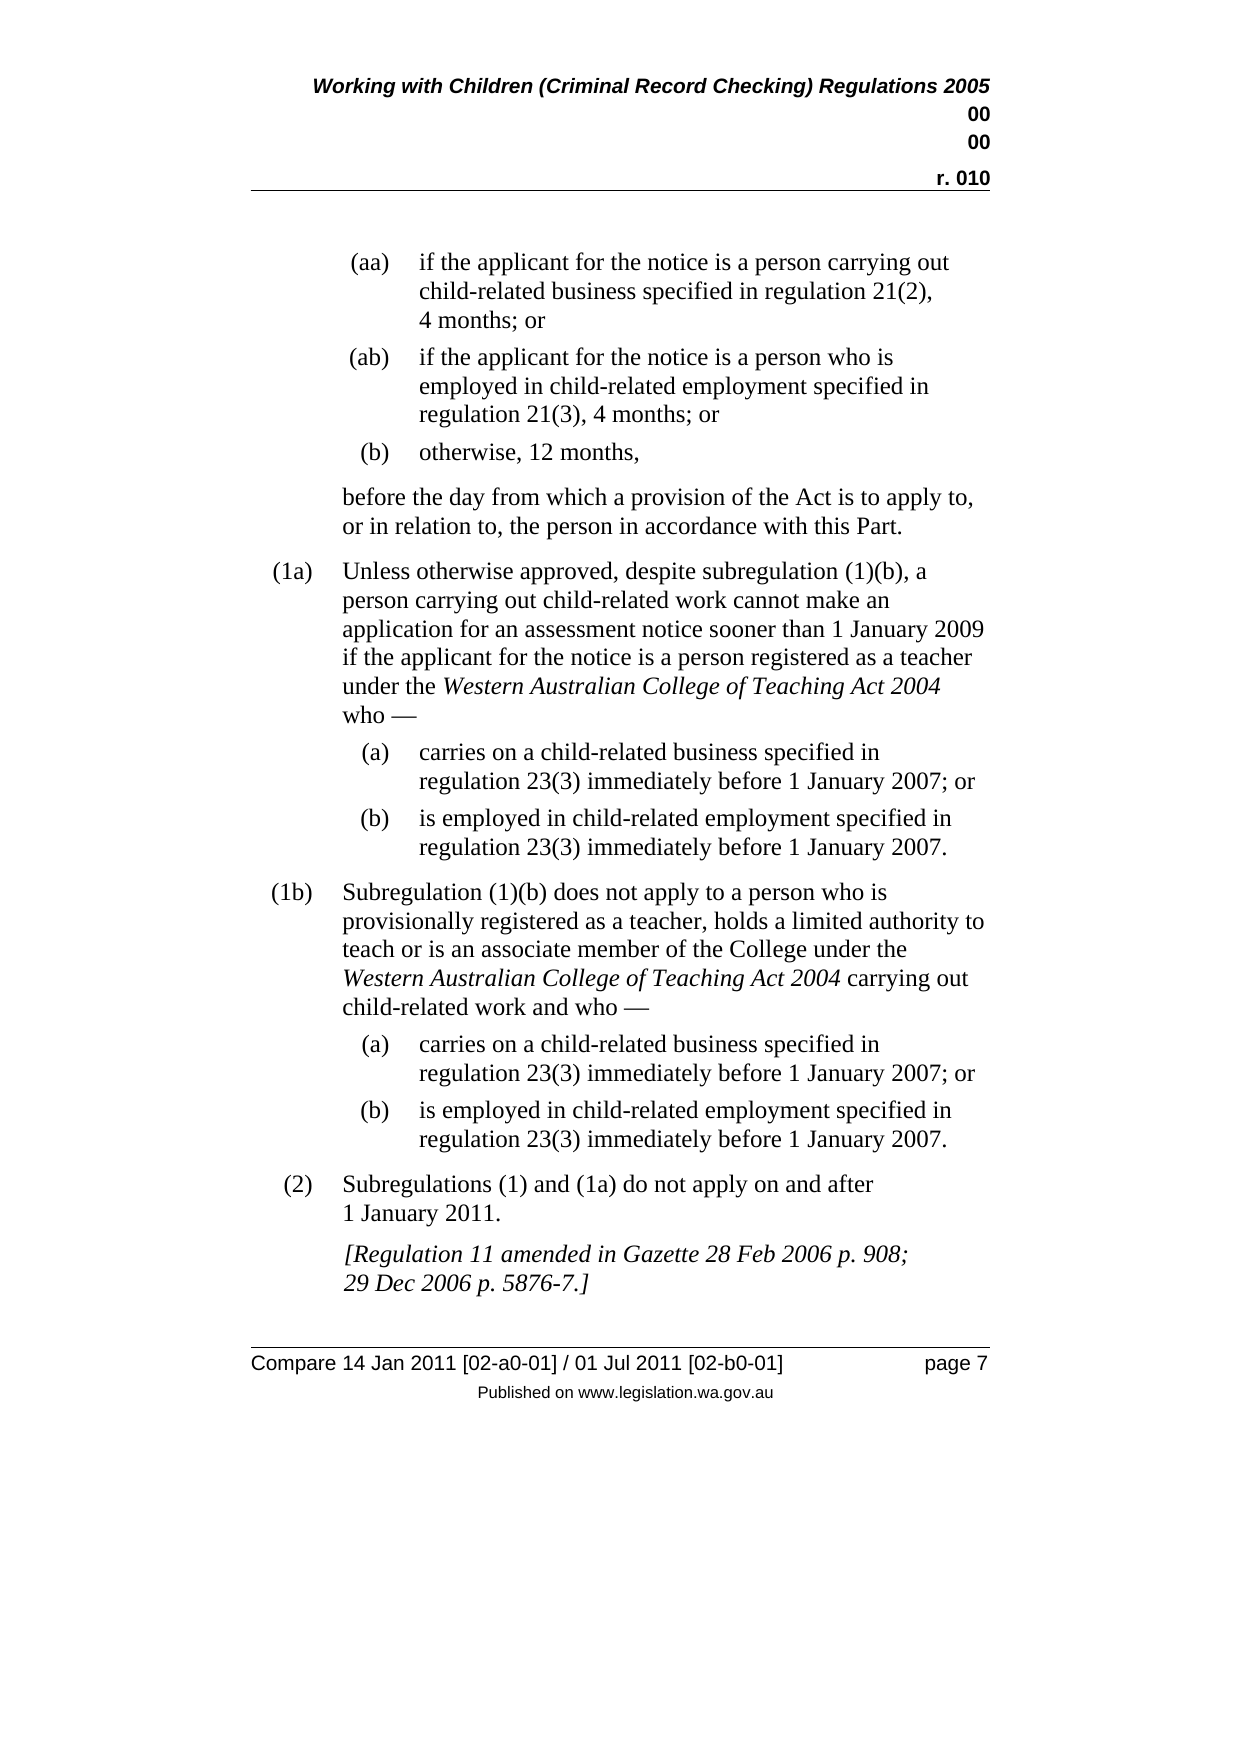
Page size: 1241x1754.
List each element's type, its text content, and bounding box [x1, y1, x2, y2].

text (b) is employed in child-related employment specified in regulation 23(3) immediately before 1 January 2007. [251, 1095, 990, 1152]
text before the day from which a provision of the Act is to apply to, or in relation to, the person in accordance with this Part. [251, 482, 990, 539]
text (1b) Subregulation (1)(b) does not apply to a person who is provisionally registered as a teacher, holds a limited authority to teach or is an associate member of the College under the of Teaching Act 2004 carrying out child-related work and who — [251, 877, 990, 1021]
text (1a) Unless otherwise approved, despite subregulation (1)(b), a person carrying out child-related work cannot make an application for an assessment notice sooner than 1 January 2009 if the applicant for the notice is a person registered as a teacher under the Western Australian College of Teaching Act 2004 who — [251, 556, 990, 729]
text (ab) if the applicant for the notice is a person who is employed in child-related employment specified in regulation 21(3), 4 months; or [251, 342, 990, 428]
text (b) otherwise, 12 months, [251, 437, 990, 465]
text (a) carries on a child-related business specified in regulation 23(3) immediately before 1 January 2007; or [251, 737, 990, 794]
text (b) is employed in child-related employment specified in regulation 23(3) immediately before 1 January 2007. [251, 803, 990, 860]
text (2) Subregulations (1) and (1a) do not apply on and after 1 January 2011. [251, 1169, 990, 1227]
text (aa) if the applicant for the notice is a person carrying out child-related business specified in regulation 21(2), 4 months; or [251, 247, 990, 334]
text (a) carries on a child-related business specified in regulation 23(3) immediately before 1 January 2007; or [251, 1029, 990, 1087]
text [Regulation 11 amended in Gazette 28 Feb 2006 p. 908; 29 Dec 2006 p. 5876-7.] [251, 1239, 990, 1297]
